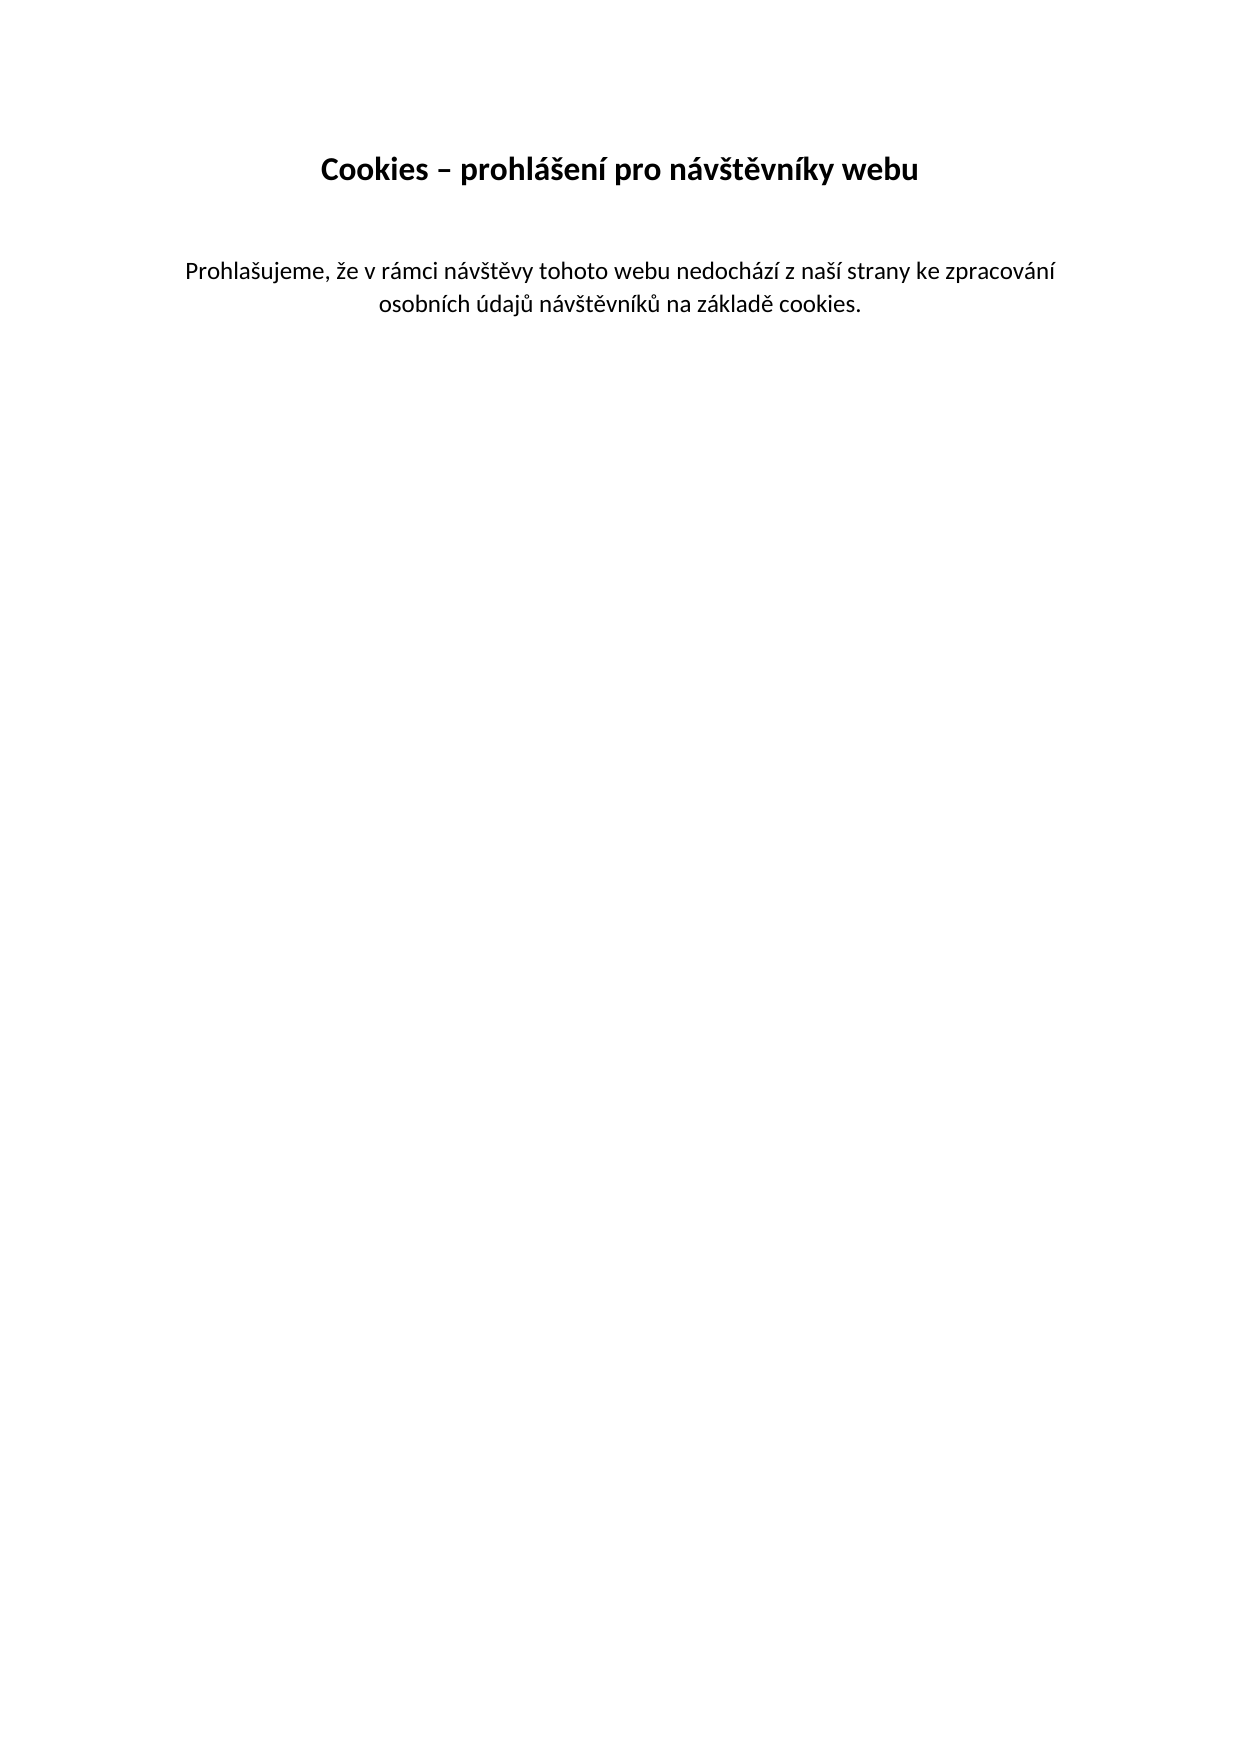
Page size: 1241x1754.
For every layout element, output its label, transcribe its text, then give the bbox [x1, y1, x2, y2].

text Prohlašujeme, že v rámci návštěvy tohoto webu nedochází z naší strany ke zpracování osobních údajů návštěvníků na základě cookies. [148, 255, 1093, 318]
text Cookies – prohlášení pro návštěvníky webu [148, 148, 1093, 188]
